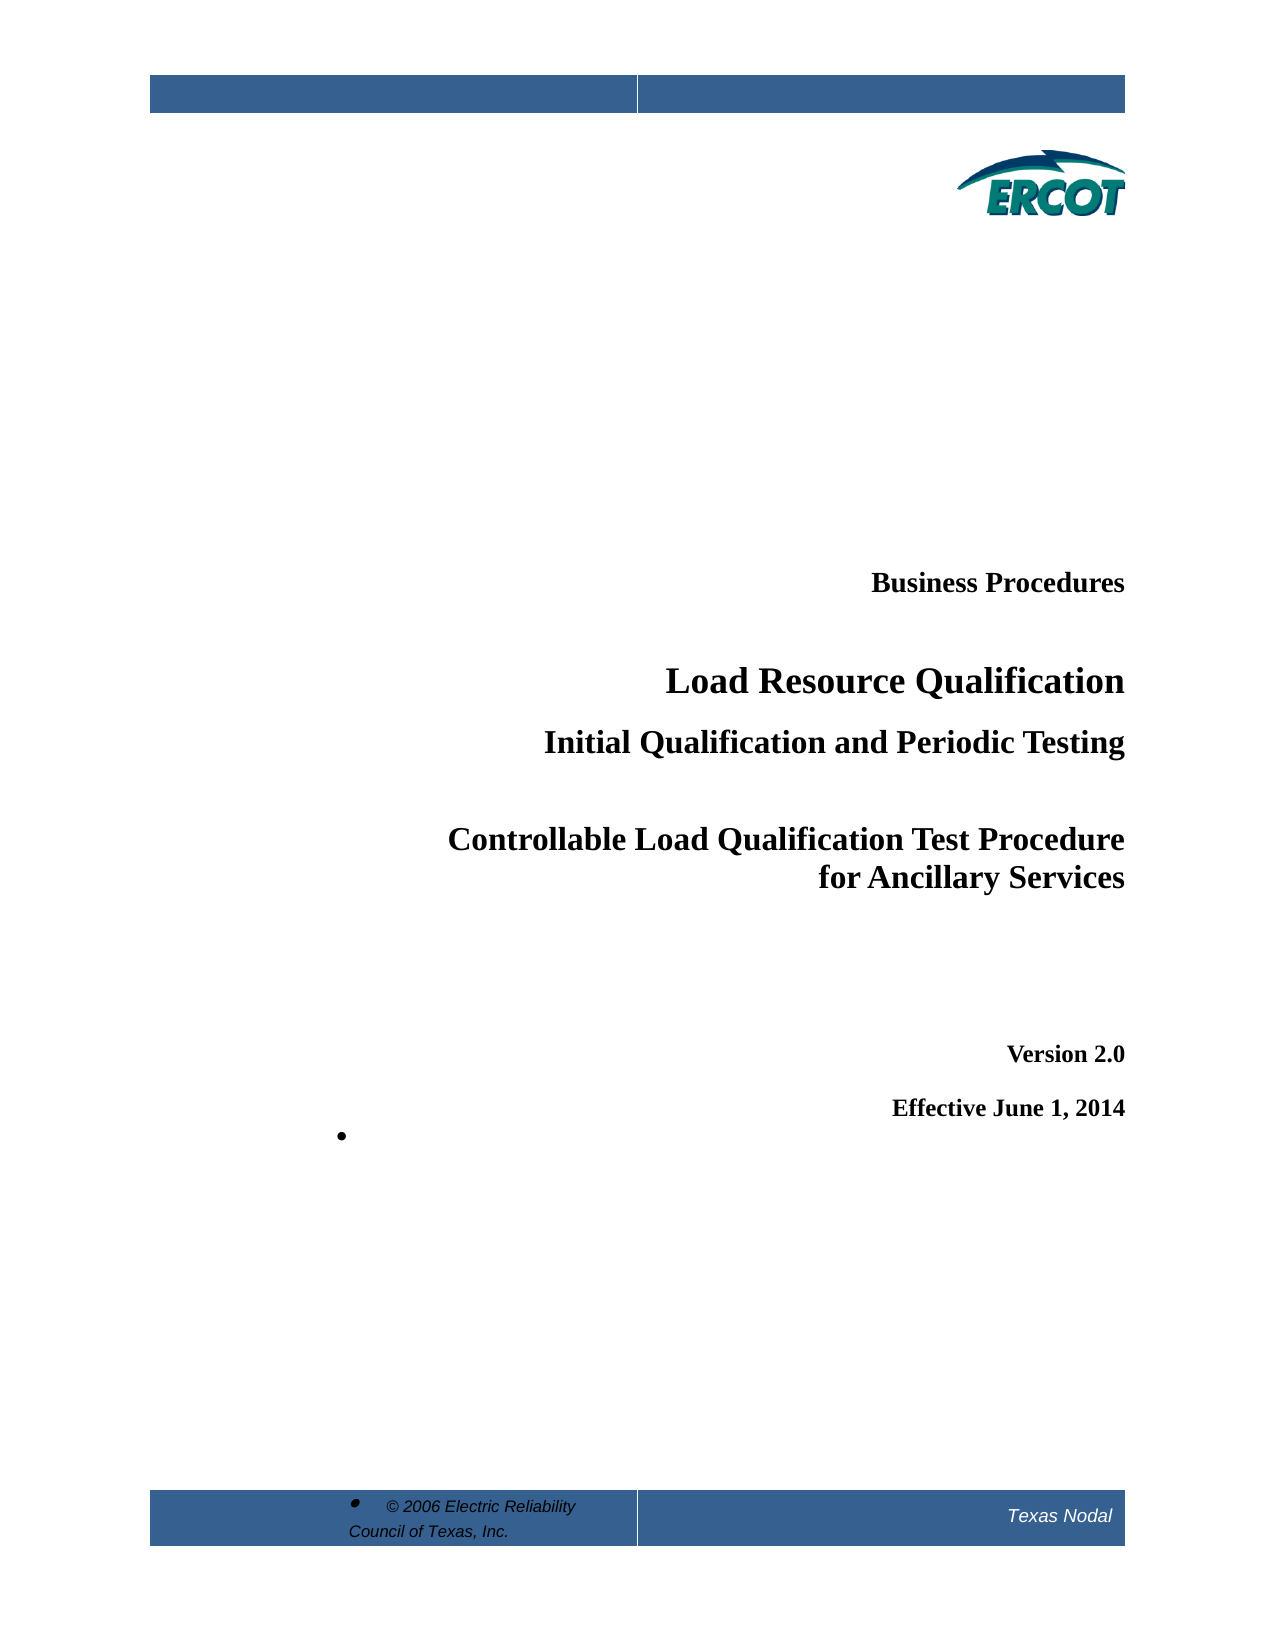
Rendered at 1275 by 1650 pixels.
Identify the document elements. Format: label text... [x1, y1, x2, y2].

text Controllable Load Qualification Test Procedure [150, 819, 1125, 858]
text Version 2.0 [150, 1039, 1125, 1068]
text Business Procedures [150, 565, 1125, 637]
text Load Resource Qualification [150, 658, 1125, 701]
text Initial Qualification and Periodic Testing [150, 722, 1125, 760]
text for Ancillary Services [150, 858, 1125, 896]
text Effective June 1, 2014 [150, 1093, 1125, 1122]
picture [956, 150, 1125, 216]
